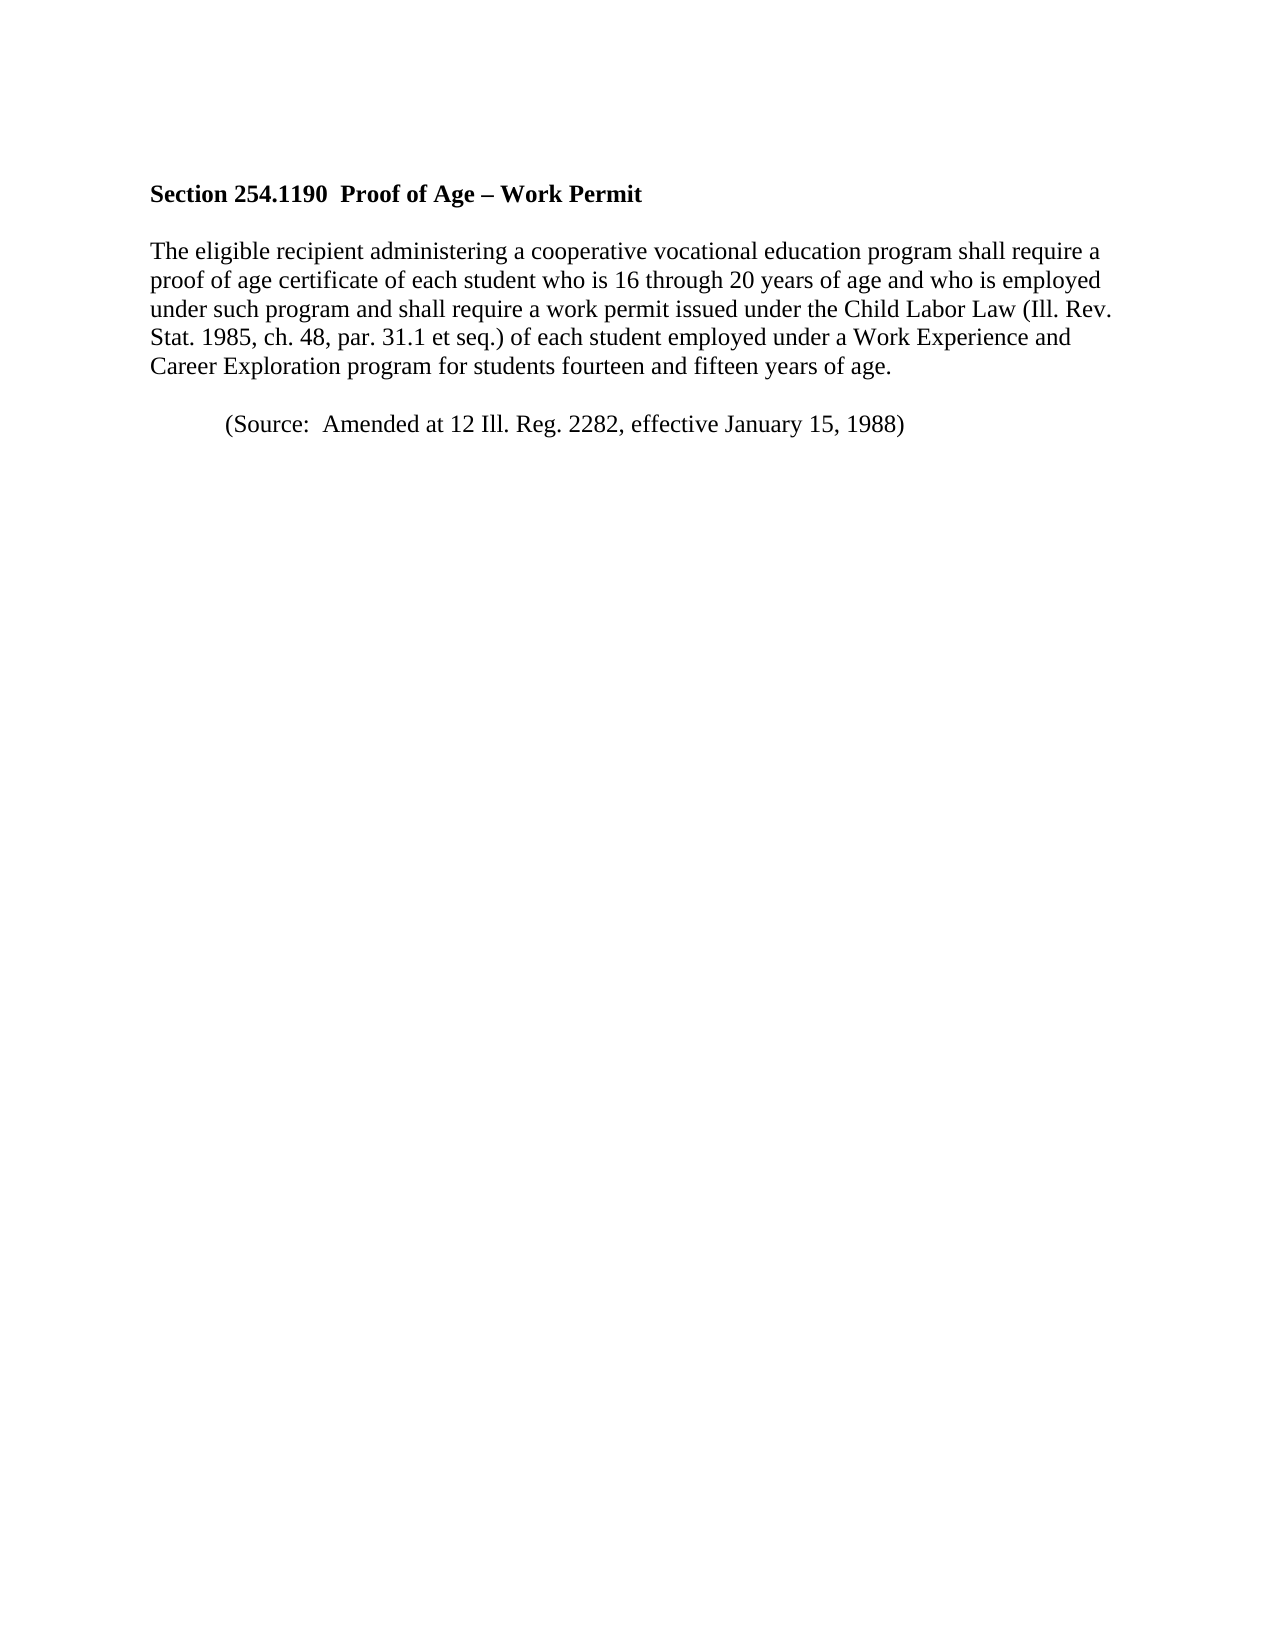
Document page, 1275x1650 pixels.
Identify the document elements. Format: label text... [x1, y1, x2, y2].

text (Source: Amended at 12 Ill. Reg. 2282, effective January 15, 1988) [225, 409, 1125, 437]
text Section 254.1190 Proof of Age – Work Permit [150, 179, 1125, 207]
text The eligible recipient administering a cooperative vocational education program shall require a proof of age certificate of each student who is 16 through 20 years of age and who is employed under such program and shall require a work permit issued under the Child Labor Law (Ill. Rev. Stat. 1985, ch. 48, par. 31.1 et seq.) of each student employed under a Work Experience and Career Exploration program for students fourteen and fifteen years of age. [150, 236, 1125, 380]
